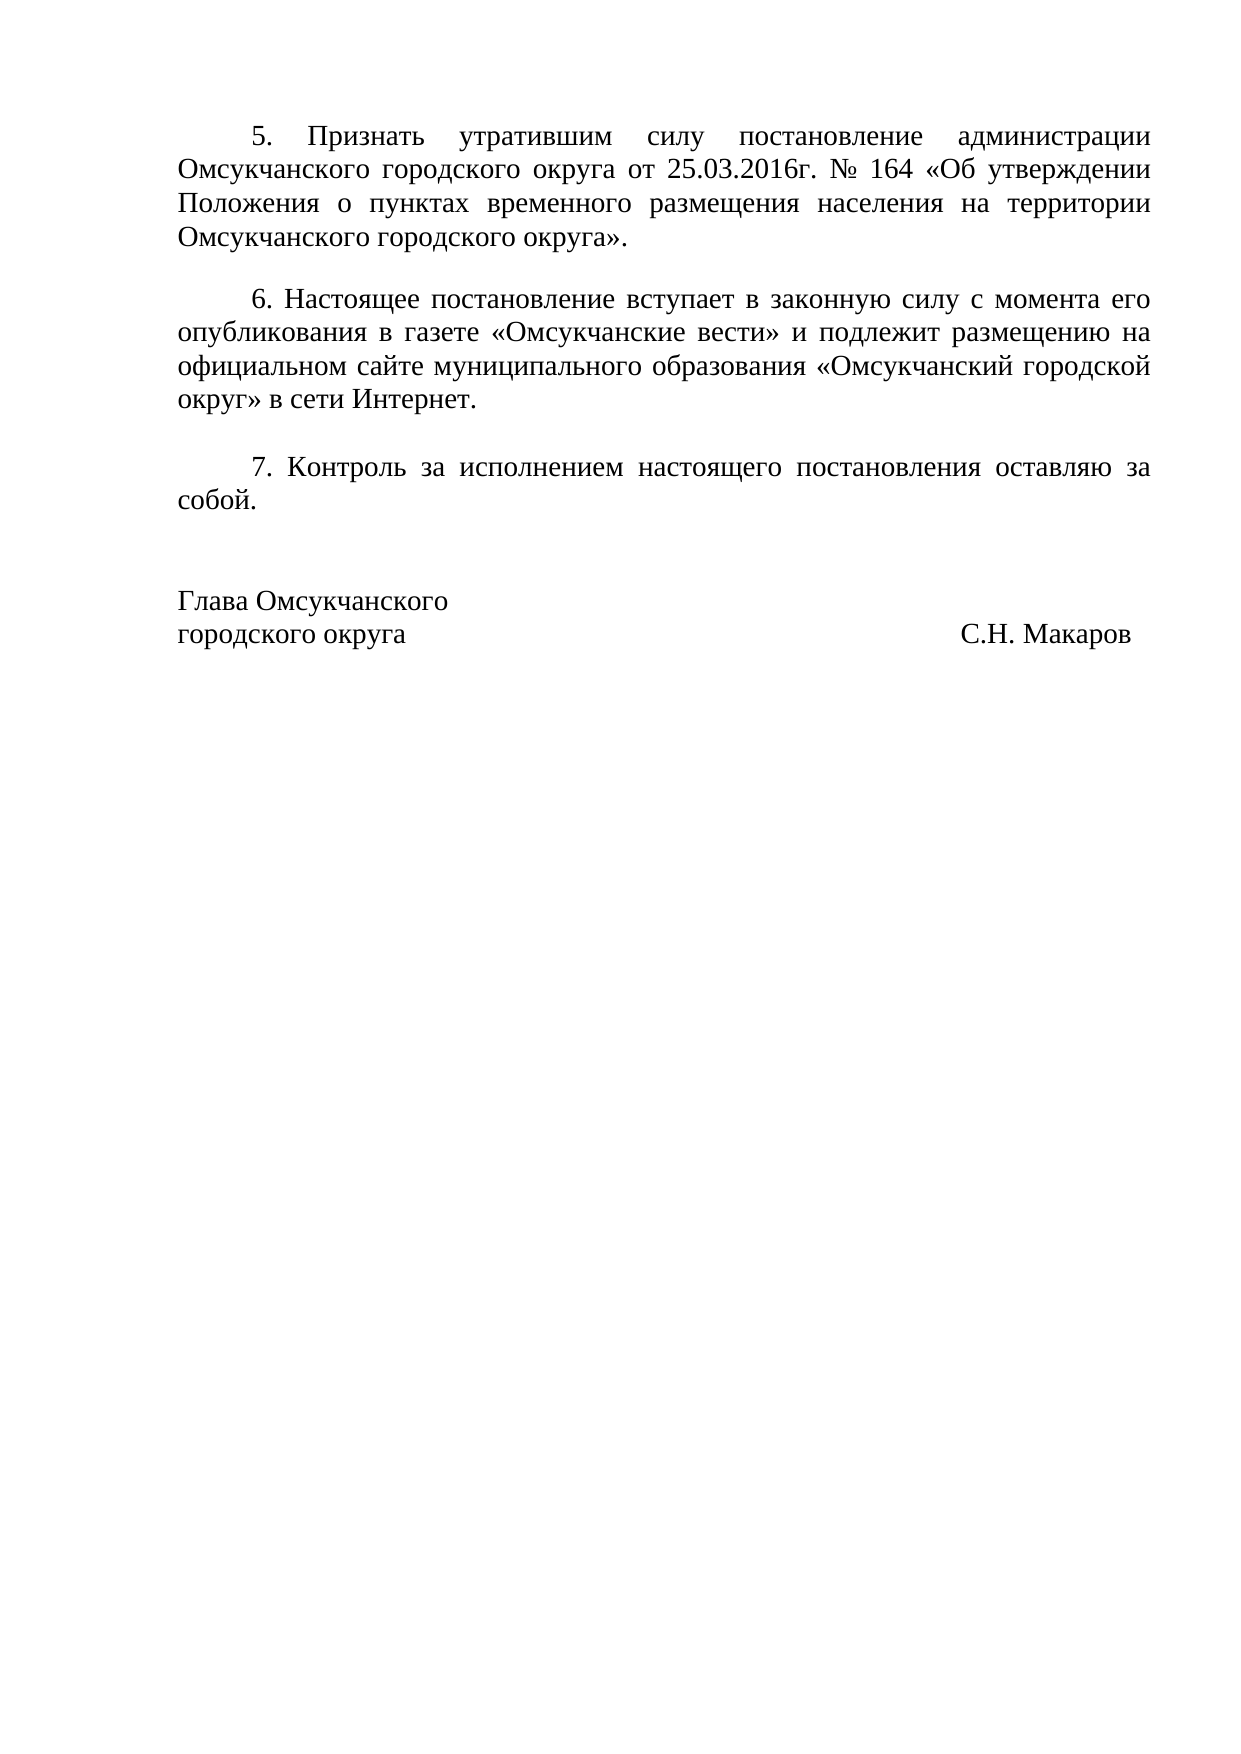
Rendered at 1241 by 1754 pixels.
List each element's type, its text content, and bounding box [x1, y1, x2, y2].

text 7. Контроль за исполнением настоящего постановления оставляю за собой. [177, 449, 1152, 516]
text 6. Настоящее постановление вступает в законную силу с момента его опубликования в газете «Омсукчанские вести» и подлежит размещению на официальном сайте муниципального образования «Омсукчанский городской округ» в сети Интернет. [177, 281, 1152, 415]
text городского округа С.Н. Макаров [177, 616, 1152, 650]
text 5. Признать утратившим силу постановление администрации Омсукчанского городского округа от 25.03.2016г. № 164 «Об утверждении Положения о пунктах временного размещения населения на территории Омсукчанского городского округа». [177, 118, 1152, 252]
text Глава Омсукчанского [177, 583, 1152, 616]
